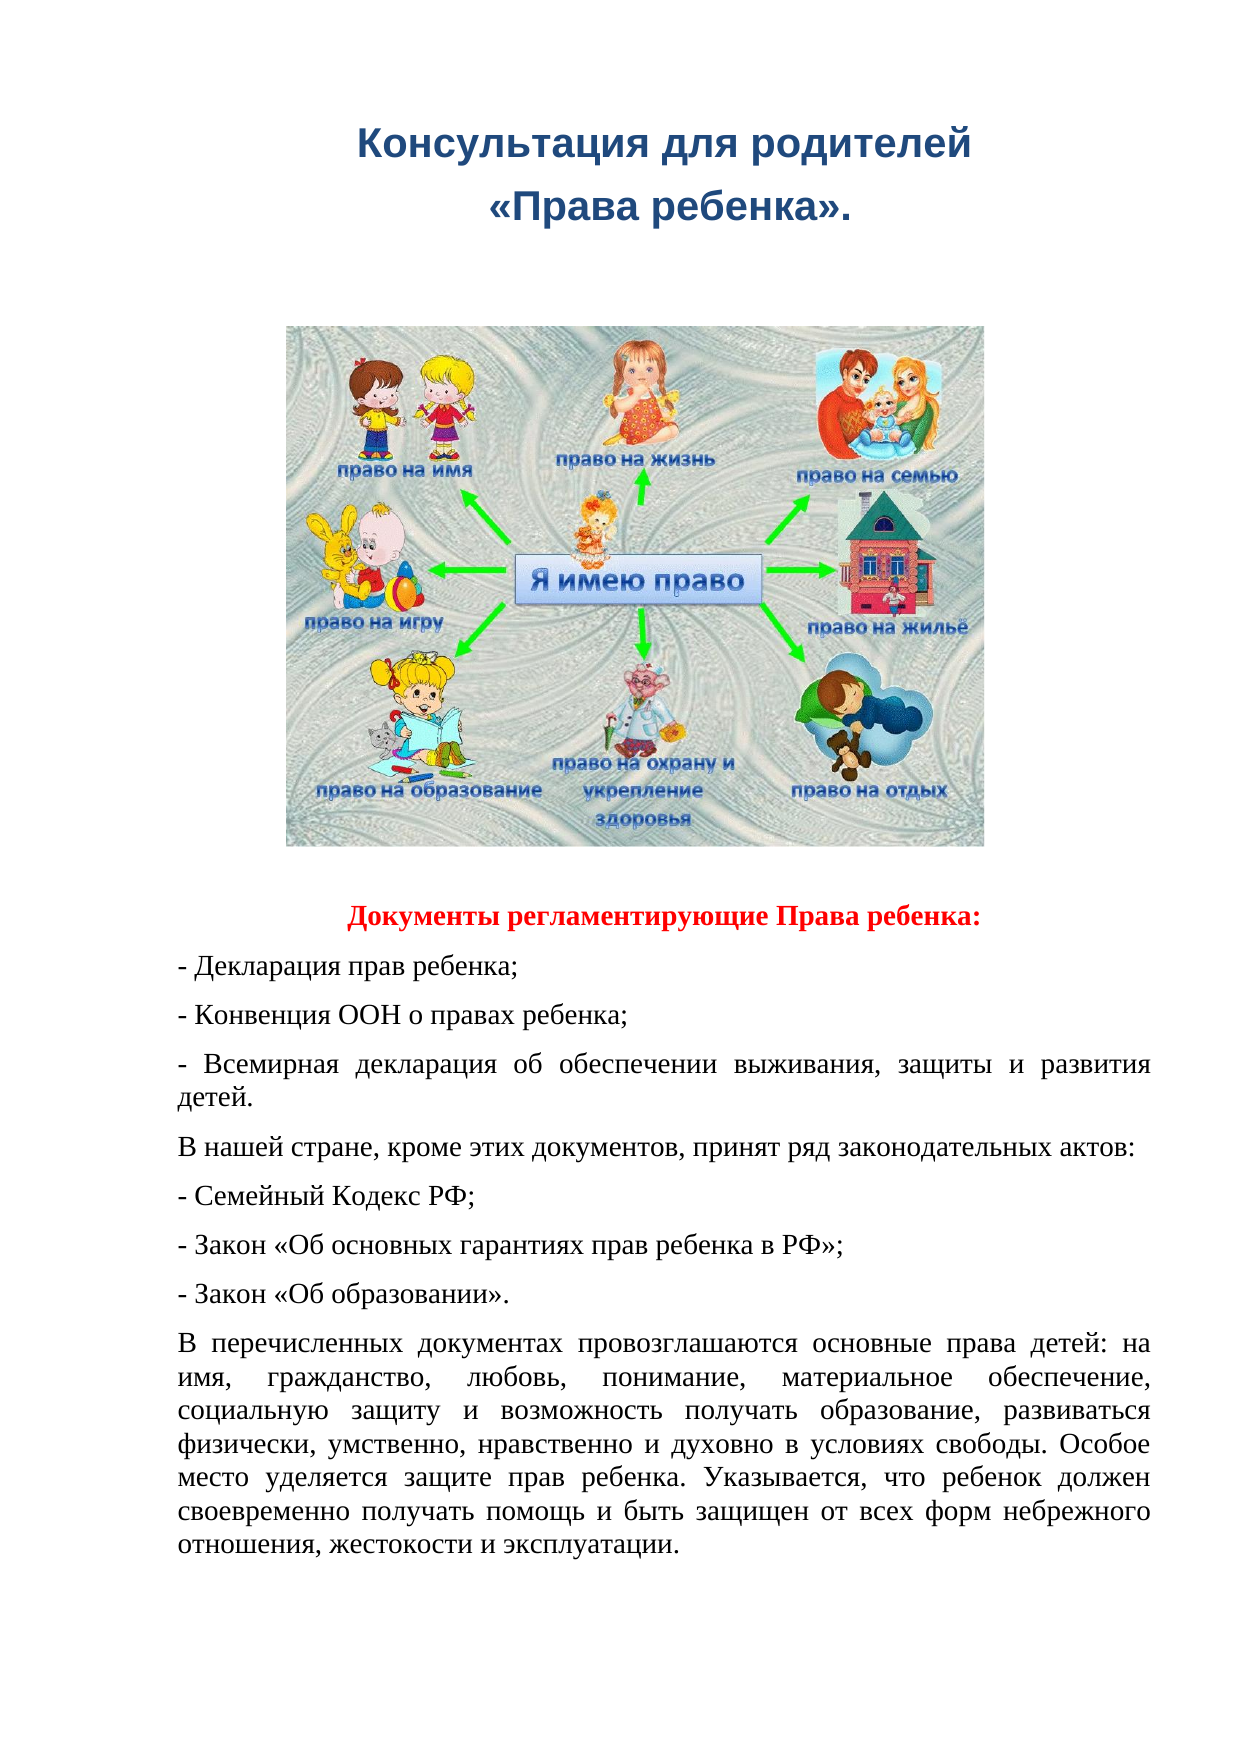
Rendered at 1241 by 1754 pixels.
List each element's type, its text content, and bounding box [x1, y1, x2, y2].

text В перечисленных документах провозглашаются основные права детей: на имя, гражданство, любовь, понимание, материальное обеспечение, социальную защиту и возможность получать образование, развиваться физически, умственно, нравственно и духовно в условиях свободы. Особое место уделяется защите прав ребенка. Указывается, что ребенок должен своевременно получать помощь и быть защищен от всех форм небрежного отношения, жестокости и эксплуатации. [177, 1325, 1152, 1560]
text - Закон «Об образовании». [177, 1276, 1152, 1310]
text В нашей стране, кроме этих документов, принят ряд законодательных актов: [177, 1129, 1152, 1162]
text - Декларация прав ребенка; [177, 948, 1152, 981]
picture [286, 326, 985, 847]
text - Семейный Кодекс РФ; [177, 1178, 1152, 1211]
text - Всемирная декларация об обеспечении выживания, защиты и развития детей. [177, 1046, 1152, 1113]
text - Конвенция ООН о правах ребенка; [177, 997, 1152, 1030]
text Документы регламентирующие Права ребенка: [177, 898, 1152, 932]
text - Закон «Об основных гарантиях прав ребенка в РФ»; [177, 1227, 1152, 1261]
text «Права ребенка». [177, 182, 1152, 229]
text Консультация для родителей [177, 118, 1152, 166]
